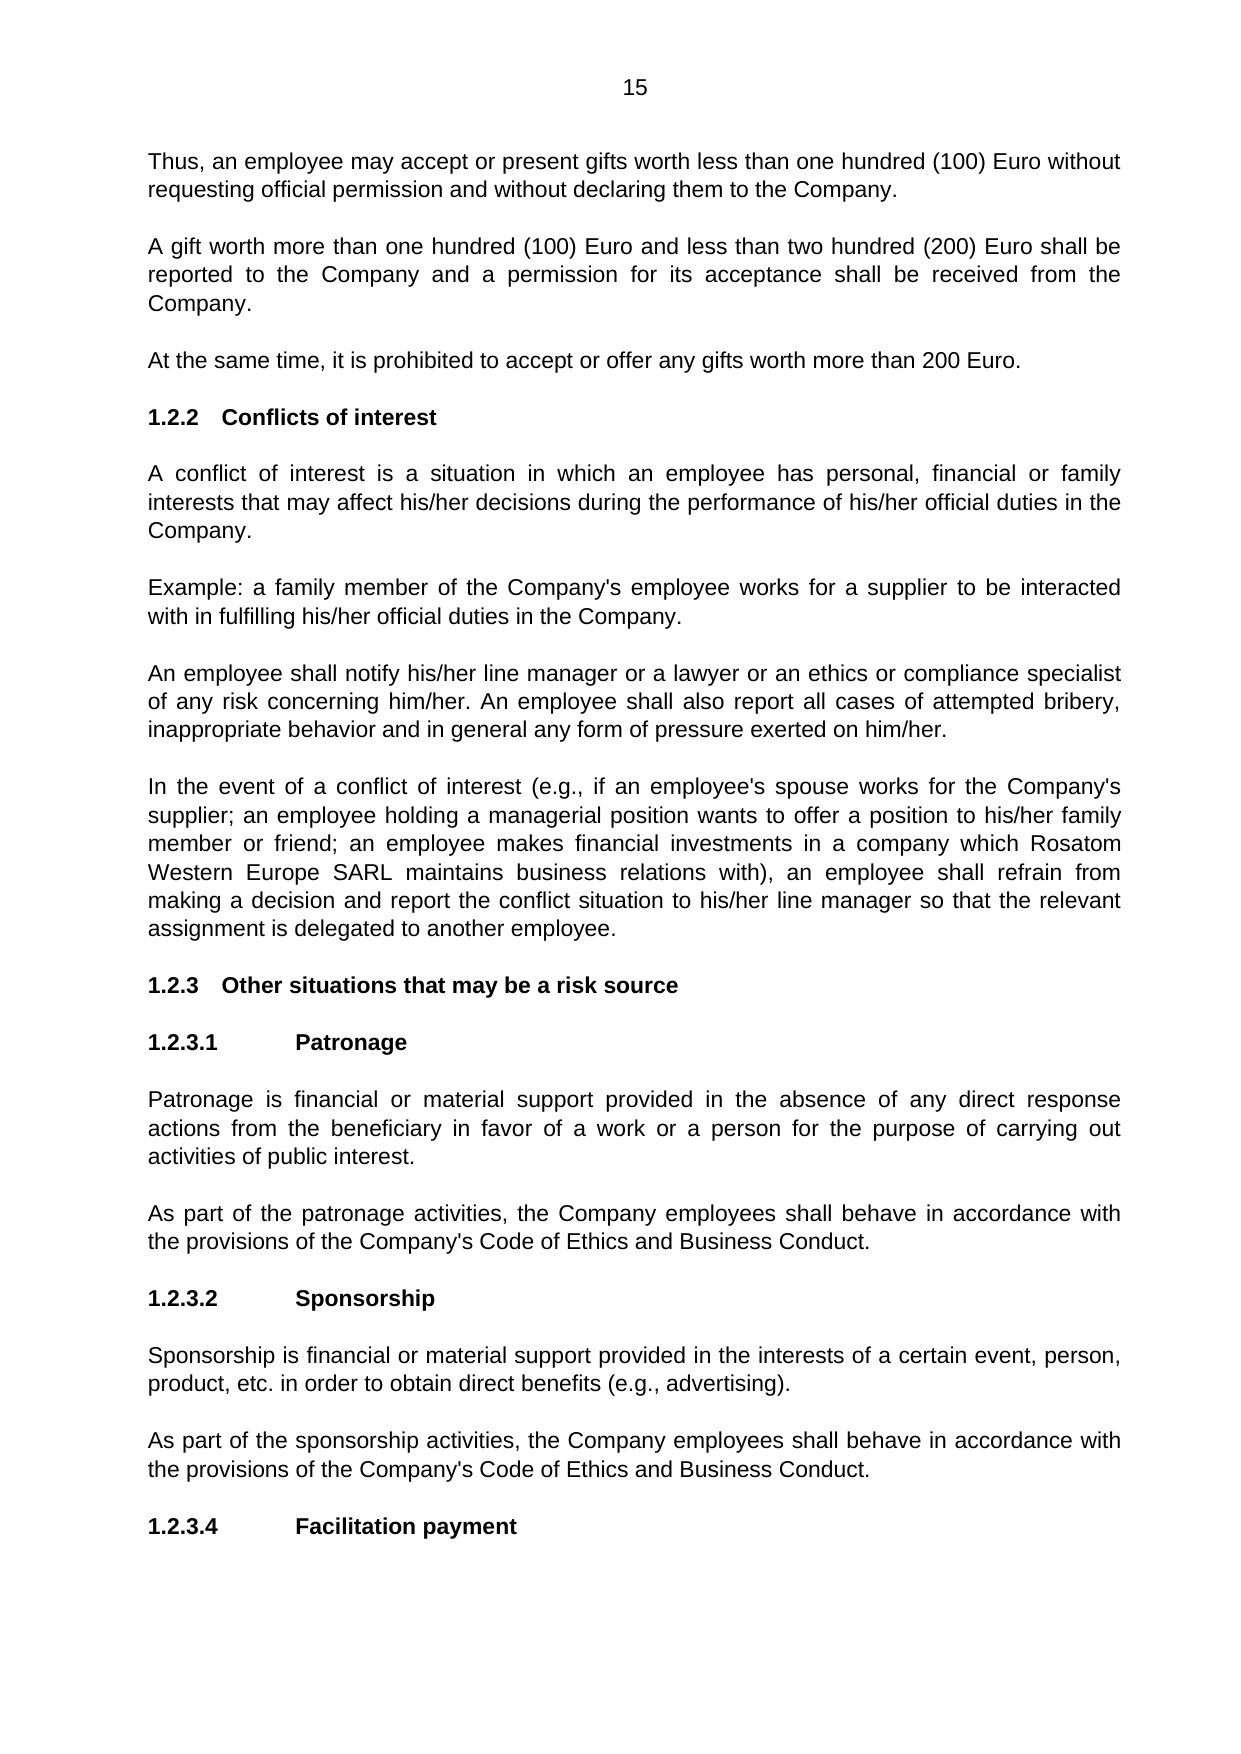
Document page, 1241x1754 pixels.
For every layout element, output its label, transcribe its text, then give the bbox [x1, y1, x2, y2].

text Thus, an employee may accept or present gifts worth less than one hundred (100) Euro without requesting official permission and without declaring them to the Company. [148, 148, 1122, 202]
text 1.2.3 Other situations that may be a risk source [148, 972, 1122, 999]
text As part of the patronage activities, the Company employees shall behave in accordance with the provisions of the Company's Code of Ethics and Business Conduct. [148, 1200, 1122, 1254]
text 1.2.3.2 Sponsorship [148, 1285, 1122, 1311]
text A gift worth more than one hundred (100) Euro and less than two hundred (200) Euro shall be reported to the Company and a permission for its acceptance shall be received from the Company. [148, 233, 1122, 316]
text A conflict of interest is a situation in which an employee has personal, financial or family interests that may affect his/her decisions during the performance of his/her official duties in the Company. [148, 460, 1122, 544]
text At the same time, it is prohibited to accept or offer any gifts worth more than 200 Euro. [148, 347, 1122, 373]
text 1.2.3.4 Facilitation payment [148, 1513, 1122, 1539]
text Sponsorship is financial or material support provided in the interests of a certain event, person, product, etc. in order to obtain direct benefits (e.g., advertising). [148, 1342, 1122, 1397]
text 1.2.2 Conflicts of interest [148, 403, 1122, 430]
text 1.2.3.1 Patronage [148, 1029, 1122, 1056]
text As part of the sponsorship activities, the Company employees shall behave in accordance with the provisions of the Company's Code of Ethics and Business Conduct. [148, 1427, 1122, 1482]
text Example: a family member of the Company's employee works for a supplier to be interacted with in fulfilling his/her official duties in the Company. [148, 574, 1122, 629]
text An employee shall notify his/her line manager or a lawyer or an ethics or compliance specialist of any risk concerning him/her. An employee shall also report all cases of attempted bribery, inappropriate behavior and in general any form of pressure exerted on him/her. [148, 659, 1122, 743]
text In the event of a conflict of interest (e.g., if an employee's spouse works for the Company's supplier; an employee holding a managerial position wants to offer a position to his/her family member or friend; an employee makes financial investments in a company which Rosatom Western Europe SARL maintains business relations with), an employee shall refrain from making a decision and report the conflict situation to his/her line manager so that the relevant assignment is delegated to another employee. [148, 773, 1122, 942]
text Patronage is financial or material support provided in the absence of any direct response actions from the beneficiary in favor of a work or a person for the purpose of carrying out activities of public interest. [148, 1086, 1122, 1169]
